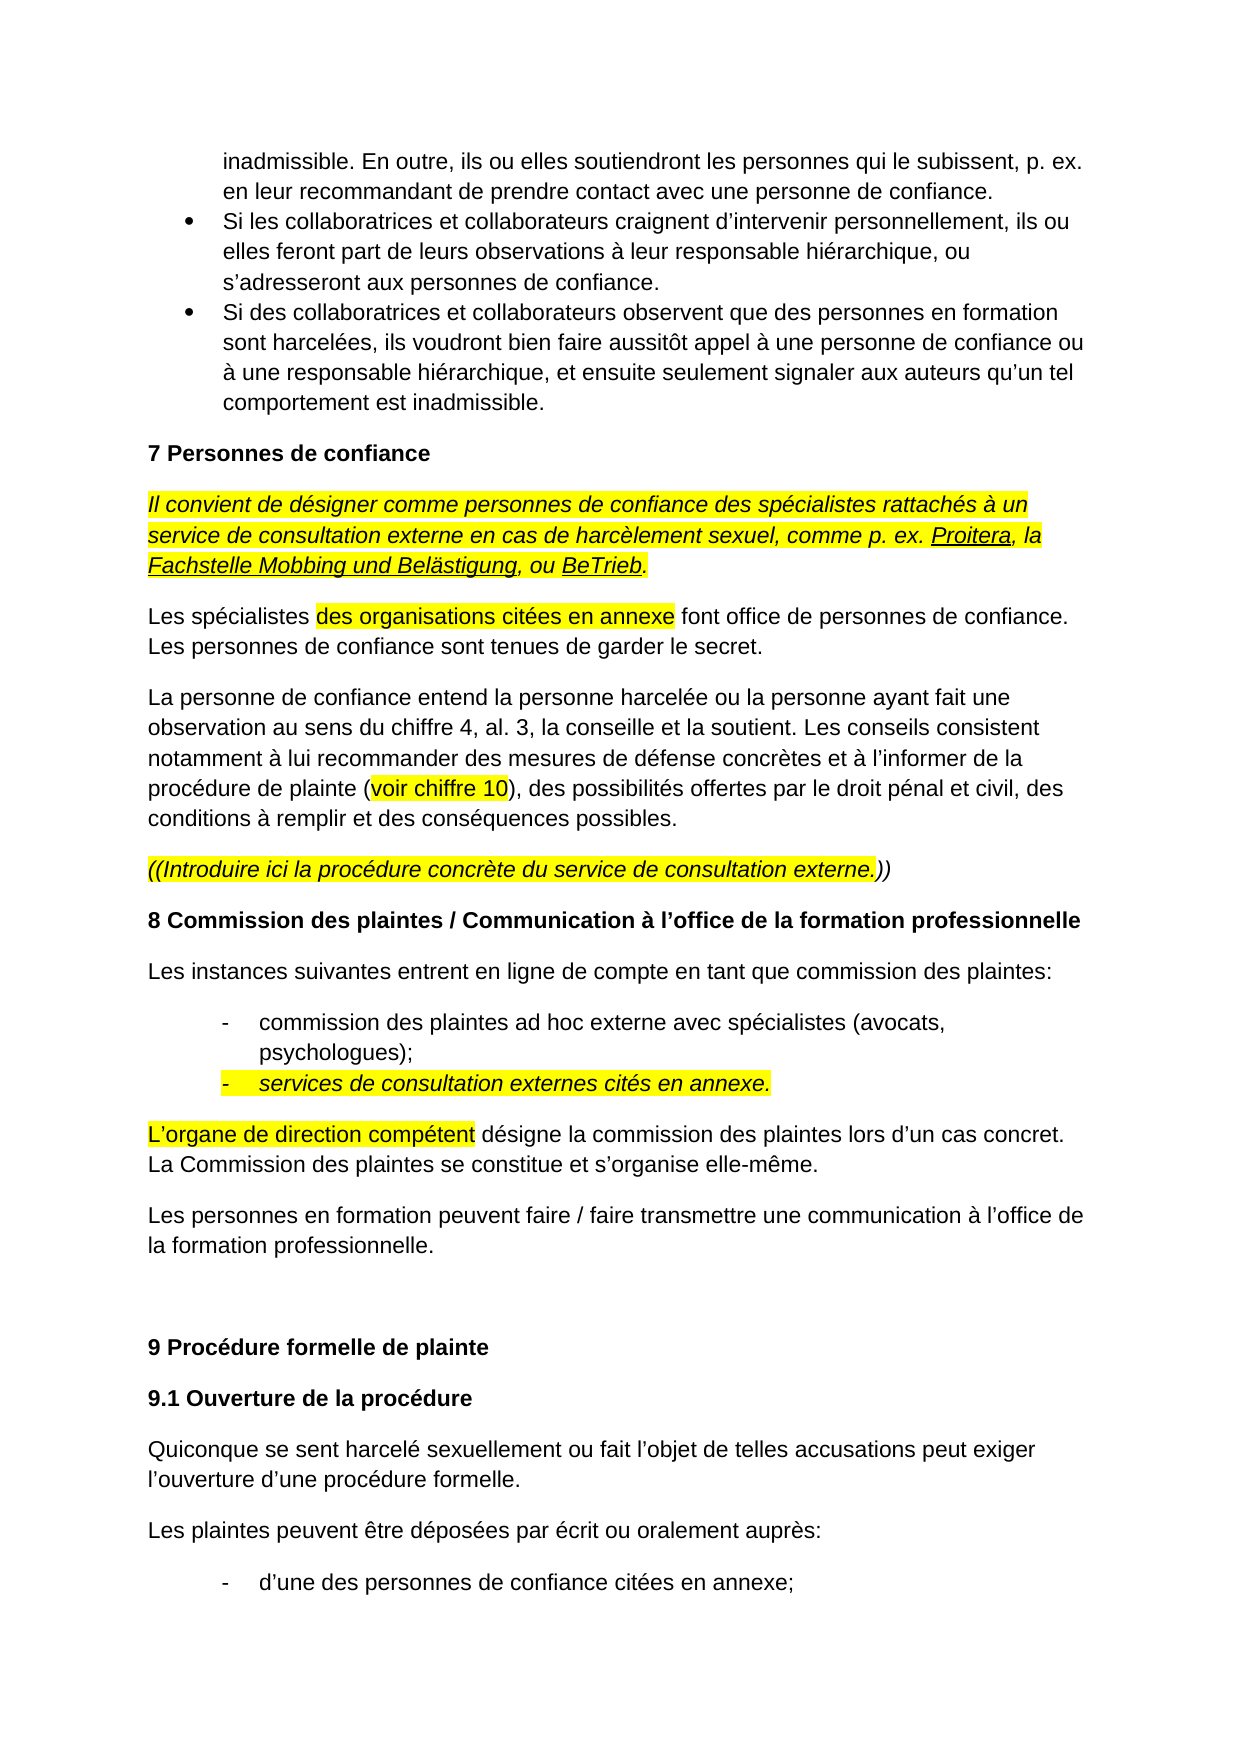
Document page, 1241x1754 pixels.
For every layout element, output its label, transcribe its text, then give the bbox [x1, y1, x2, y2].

text 7 Personnes de confiance [148, 440, 1093, 467]
text Il convient de désigner comme personnes de confiance des spécialistes rattachés à un service de consultation externe en cas de harcèlement sexuel, comme p. ex. Proitera, la Fachstelle Mobbing und Belästigung, ou BeTrieb. [148, 491, 1093, 578]
list Si des collaboratrices et collaborateurs observent que des personnes en formation sont harcelées, ils voudront bien faire aussitôt appel à une personne de confiance ou à une responsable hiérarchique, et ensuite seulement signaler aux auteurs qu’un tel comportement est inadmissible. [185, 299, 1093, 416]
text Les personnes en formation peuvent faire / faire transmettre une communication à l’office de la formation professionnelle. [148, 1202, 1093, 1258]
list d’une des personnes de confiance citées en annexe; [221, 1568, 1093, 1595]
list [185, 148, 1093, 204]
list Si les collaboratrices et collaborateurs craignent d’intervenir personnellement, ils ou elles feront part de leurs observations à leur responsable hiérarchique, ou s’adresseront aux personnes de confiance. [185, 208, 1093, 295]
text Les spécialistes des organisations citées en annexe font office de personnes de confiance. Les personnes de confiance sont tenues de garder le secret. [148, 603, 1093, 659]
list services de consultation externes cités en annexe. [221, 1069, 1093, 1096]
text La personne de confiance entend la personne harcelée ou la personne ayant fait une observation au sens du chiffre 4, al. 3, la conseille et la soutient. Les conseils consistent notamment à lui recommander des mesures de défense concrètes et à l’informer de la procédure de plainte (voir chiffre 10), des possibilités offertes par le droit pénal et civil, des conditions à remplir et des conséquences possibles. [148, 684, 1093, 831]
text L’organe de direction compétent désigne la commission des plaintes lors d’un cas concret. La Commission des plaintes se constitue et s’organise elle-même. [148, 1121, 1093, 1177]
text 9.1 Ouverture de la procédure [148, 1385, 1093, 1411]
text 8 Commission des plaintes / Communication à l’office de la formation professionnelle [148, 907, 1093, 933]
text Les plaintes peuvent être déposées par écrit ou oralement auprès: [148, 1517, 1093, 1544]
text 9 Procédure formelle de plainte [148, 1334, 1093, 1360]
text ((Introduire ici la procédure concrète du service de consultation externe.)) [876, 856, 1093, 882]
text Les instances suivantes entrent en ligne de compte en tant que commission des plaintes: [148, 958, 1093, 984]
text Quiconque se sent harcelé sexuellement ou fait l’objet de telles accusations peut exiger l’ouverture d’une procédure formelle. [148, 1436, 1093, 1493]
list commission des plaintes ad hoc externe avec spécialistes (avocats, psychologues); [221, 1009, 1093, 1066]
